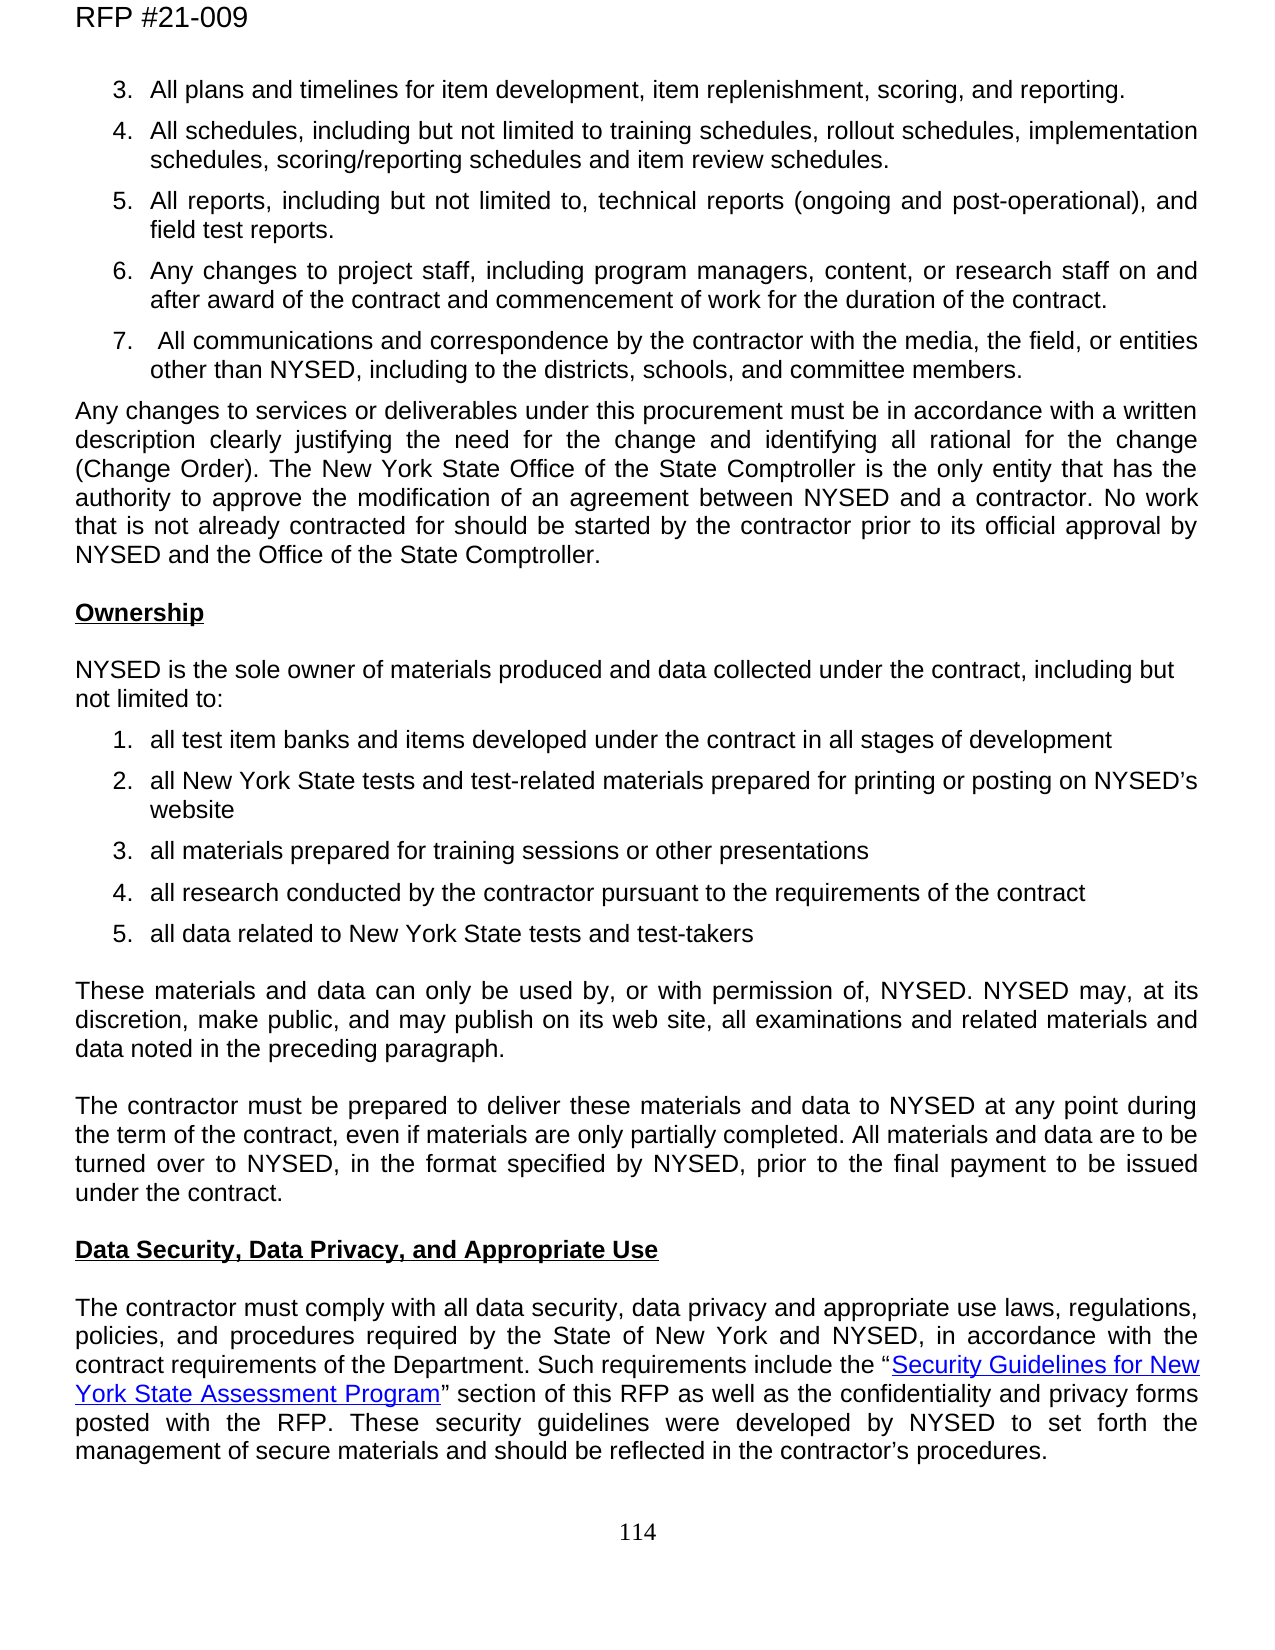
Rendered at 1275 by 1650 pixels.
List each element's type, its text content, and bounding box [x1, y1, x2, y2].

list all test item banks and items developed under the contract in all stages of development [112, 725, 1200, 754]
list all New York State tests and test-related materials prepared for printing or posting on NYSED’s website [112, 766, 1200, 824]
list All communications and correspondence by the contractor with the media, the field, or entities other than NYSED, including to the districts, schools, and committee members. [112, 326, 1200, 384]
list All reports, including but not limited to, technical reports (ongoing and post-operational), and field test reports. [112, 186, 1200, 244]
text These materials and data can only be used by, or with permission of, NYSED. NYSED may, at its discretion, make public, and may publish on its web site, all examinations and related materials and data noted in the preceding paragraph. [75, 976, 1200, 1062]
text The contractor must be prepared to deliver these materials and data to NYSED at any point during the term of the contract, even if materials are only partially completed. All materials and data are to be turned over to NYSED, in the format specified by NYSED, prior to the final payment to be issued under the contract. [75, 1091, 1200, 1206]
list All schedules, including but not limited to training schedules, rollout schedules, implementation schedules, scoring/reporting schedules and item review schedules. [112, 116, 1200, 174]
text Any changes to services or deliverables under this procurement must be in accordance with a written description clearly justifying the need for the change and identifying all rational for the change (Change Order). The New York State Office of the State Comptroller is the only entity that has the authority to approve the modification of an agreement between NYSED and a contractor. No work that is not already contracted for should be started by the contractor prior to its official approval by NYSED and the Office of the State Comptroller. [75, 396, 1200, 569]
text NYSED is the sole owner of materials produced and data collected under the contract, including but not limited to: [75, 655, 1200, 712]
list all data related to New York State tests and test-takers [112, 919, 1200, 947]
subtitle Ownership [75, 597, 1200, 626]
list all research conducted by the contractor pursuant to the requirements of the contract [112, 877, 1200, 906]
subtitle Data Security, Data Privacy, and Appropriate Use [75, 1235, 1200, 1264]
list all materials prepared for training sessions or other presentations [112, 836, 1200, 865]
list All plans and timelines for item development, item replenishment, scoring, and reporting. [112, 75, 1200, 104]
text The contractor must comply with all data security, data privacy and appropriate use laws, regulations, policies, and procedures required by the State of New York and NYSED, in accordance with the contract requirements of the Department. Such requirements include the “Security Guidelines for New York State Assessment Program” section of this RFP as well as the confidentiality and privacy forms posted with the RFP. These security guidelines were developed by NYSED to set forth the management of secure materials and should be reflected in the contractor’s procedures. [75, 1292, 1200, 1465]
list Any changes to project staff, including program managers, content, or research staff on and after award of the contract and commencement of work for the duration of the contract. [112, 256, 1200, 314]
